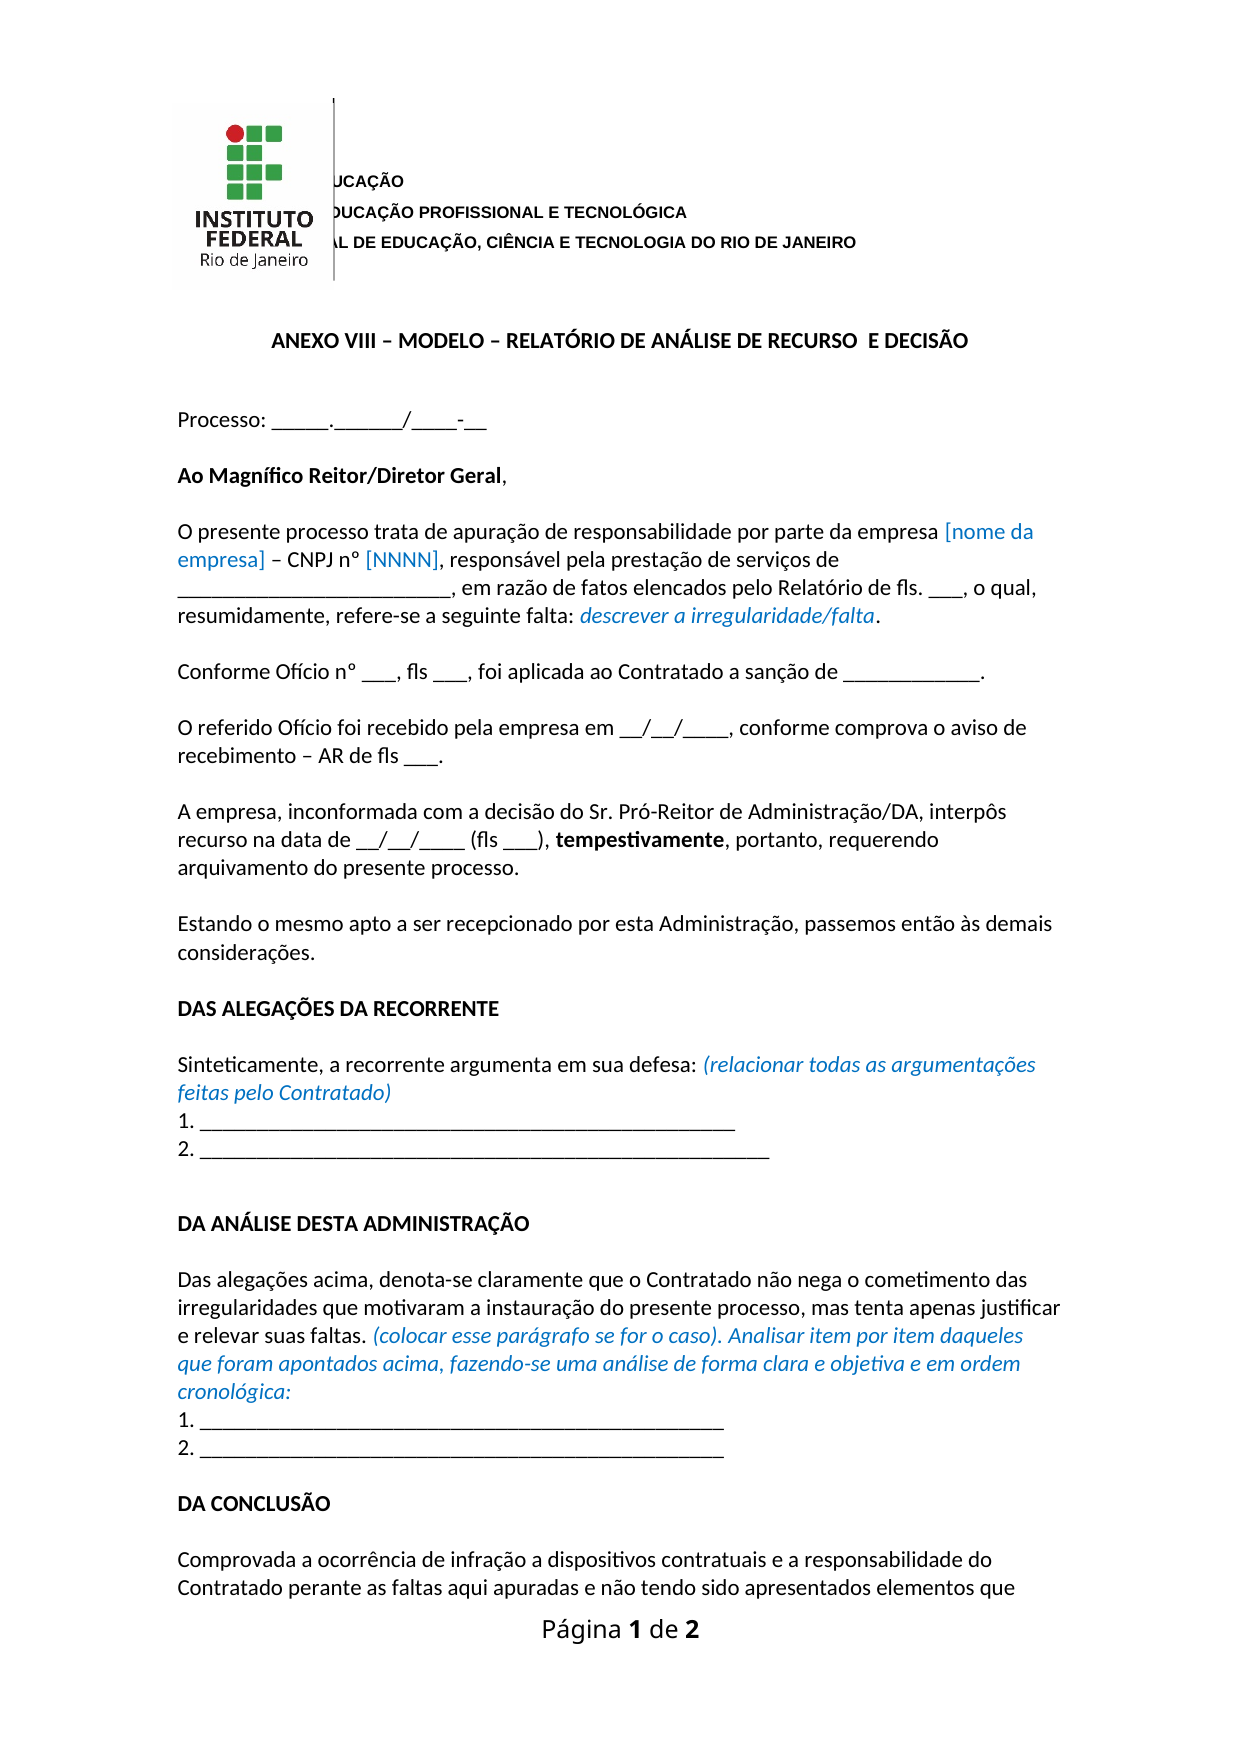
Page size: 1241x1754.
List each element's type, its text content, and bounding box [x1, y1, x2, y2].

text Ao Magnífico Reitor/Diretor Geral, [177, 461, 1063, 489]
text Processo: _____.______/____-__ [177, 405, 1063, 433]
text 2. __________________________________________________ [177, 1134, 1063, 1162]
text ANEXO VIII – MODELO – RELATÓRIO DE ANÁLISE DE RECURSO E DECISÃO [177, 326, 1063, 354]
text 1. _______________________________________________ [177, 1106, 1063, 1134]
picture [171, 103, 334, 288]
text Conforme Ofício nº ___, fls ___, foi aplicada ao Contratado a sanção de ____________. [177, 657, 1063, 685]
text A empresa, inconformada com a decisão do Sr. Pró-Reitor de Administração/DA, interpôs recurso na data de __/__/____ (fls ___), tempestivamente, portanto, requerendo arquivamento do presente processo. [177, 797, 1063, 882]
text O presente processo trata de apuração de responsabilidade por parte da empresa [nome da empresa] – CNPJ nº [NNNN], responsável pela prestação de serviços de ________________________, em razão de fatos elencados pelo Relatório de fls. ___, o qual, resumidamente, refere-se a seguinte falta: descrever a irregularidade/falta. [177, 517, 1063, 629]
text O referido Ofício foi recebido pela empresa em __/__/____, conforme comprova o aviso de recebimento – AR de fls ___. [177, 713, 1063, 769]
text DA CONCLUSÃO [177, 1489, 1063, 1517]
text Das alegações acima, denota-se claramente que o Contratado não nega o cometimento das irregularidades que motivaram a instauração do presente processo, mas tenta apenas justificar e relevar suas faltas. (colocar esse parágrafo se for o caso). Analisar item por item daqueles que foram apontados acima, fazendo-se uma análise de forma clara e objetiva e em ordem cronológica: [177, 1265, 1063, 1405]
text 1. ______________________________________________ [177, 1405, 1063, 1433]
text 2. ______________________________________________ [177, 1433, 1063, 1461]
text Sinteticamente, a recorrente argumenta em sua defesa: (relacionar todas as argumentações feitas pelo Contratado) [177, 1050, 1063, 1106]
text DAS ALEGAÇÕES DA RECORRENTE [177, 994, 1063, 1022]
text Estando o mesmo apto a ser recepcionado por esta Administração, passemos então às demais considerações. [177, 909, 1063, 966]
text DA ANÁLISE DESTA ADMINISTRAÇÃO [177, 1209, 1063, 1237]
